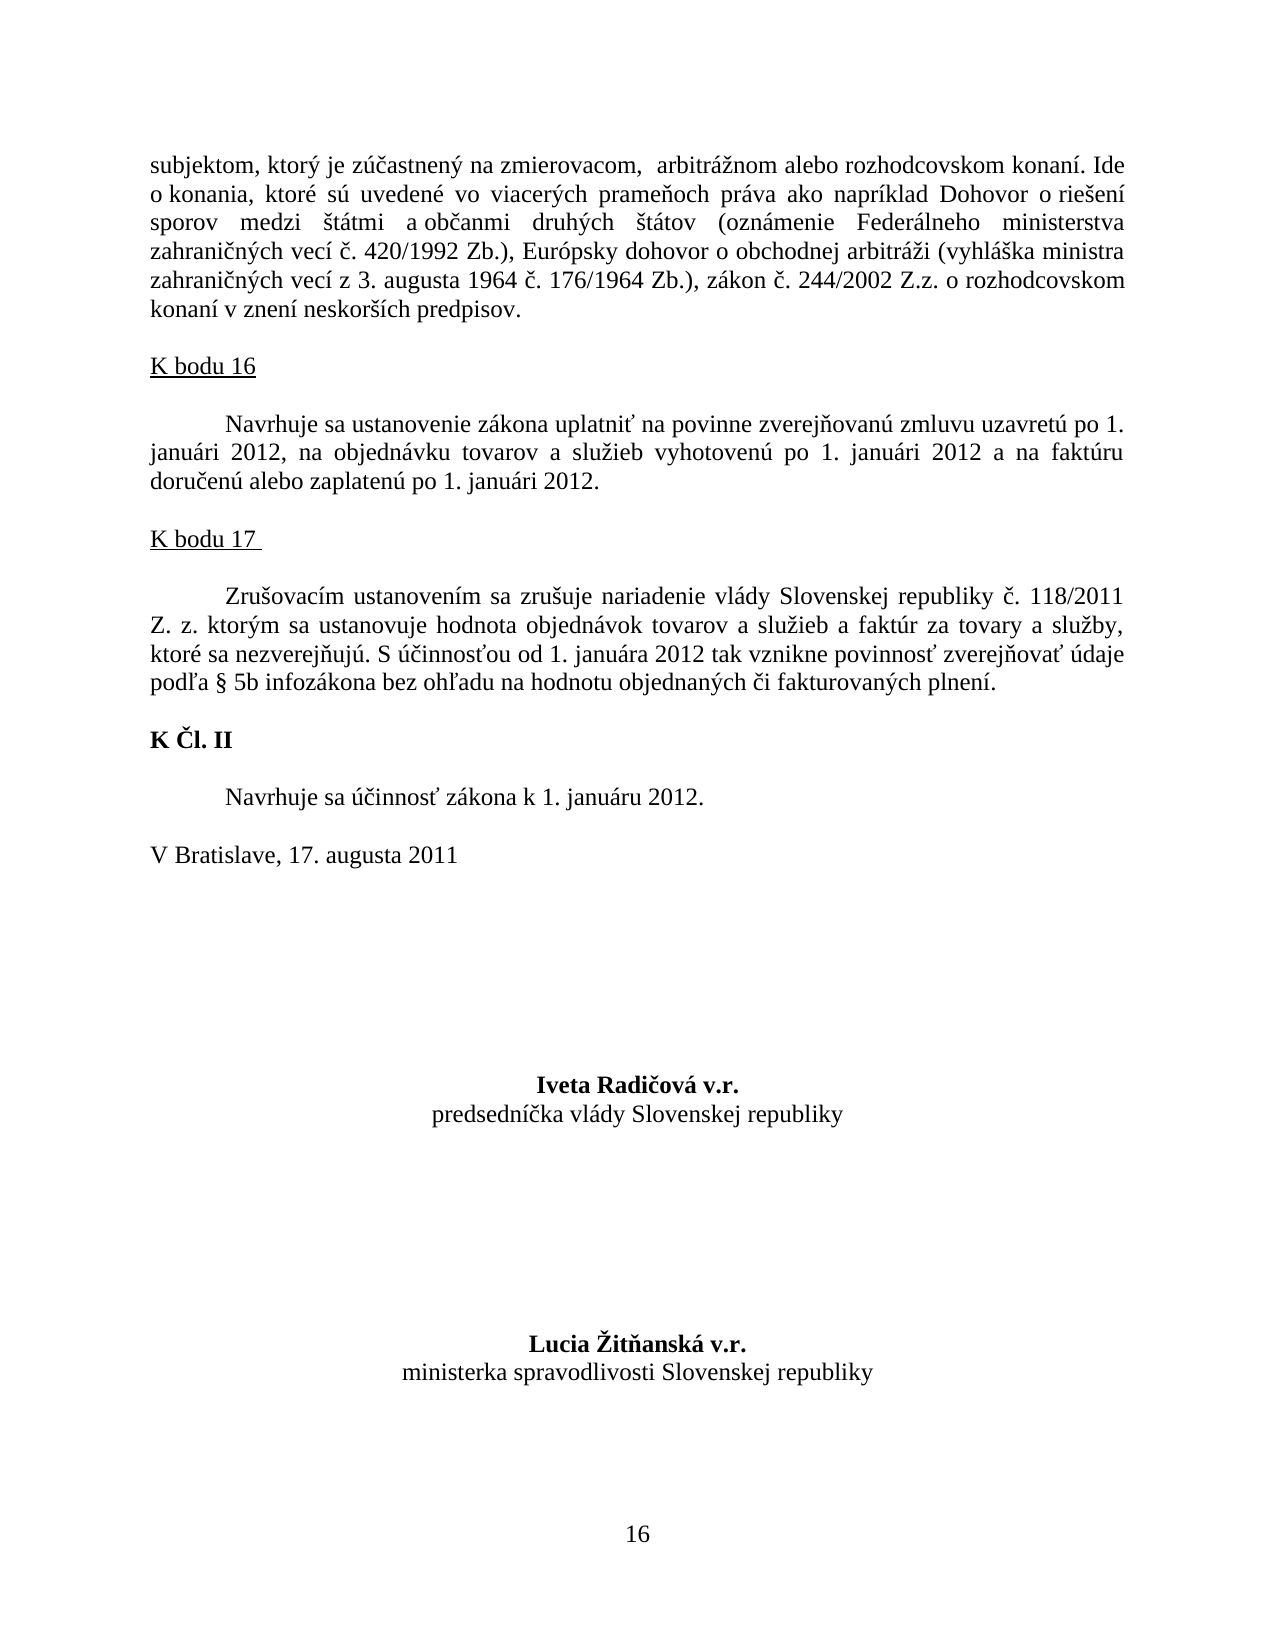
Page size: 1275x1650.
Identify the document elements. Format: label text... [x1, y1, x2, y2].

text predsedníčka vlády Slovenskej republiky [150, 1099, 1125, 1127]
text Navrhuje sa ustanovenie zákona uplatniť na povinne zverejňovanú zmluvu uzavretú po 1. januári 2012, na objednávku tovarov a služieb vyhotovenú po 1. januári 2012 a na faktúru doručenú alebo zaplatenú po 1. januári 2012. [150, 409, 1125, 495]
text Navrhuje sa účinnosť zákona k 1. januáru 2012. [150, 782, 1125, 811]
text K bodu 16 [150, 351, 1125, 380]
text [150, 150, 1125, 322]
text ministerka spravodlivosti Slovenskej republiky [150, 1357, 1125, 1386]
text K Čl. II [150, 725, 1125, 754]
text V Bratislave, 17. augusta 2011 [150, 840, 1125, 869]
text K bodu 17 [150, 524, 1125, 552]
text Iveta Radičová v.r. [150, 1070, 1125, 1099]
text Lucia Žitňanská v.r. [150, 1329, 1125, 1357]
text Zrušovacím ustanovením sa zrušuje nariadenie vlády Slovenskej republiky č. 118/2011 Z. z. ktorým sa ustanovuje hodnota objednávok tovarov a služieb a faktúr za tovary a služby, ktoré sa nezverejňujú. S účinnosťou od 1. januára 2012 tak vznikne povinnosť zverejňovať údaje podľa § 5b infozákona bez ohľadu na hodnotu objednaných či fakturovaných plnení. [150, 581, 1125, 696]
